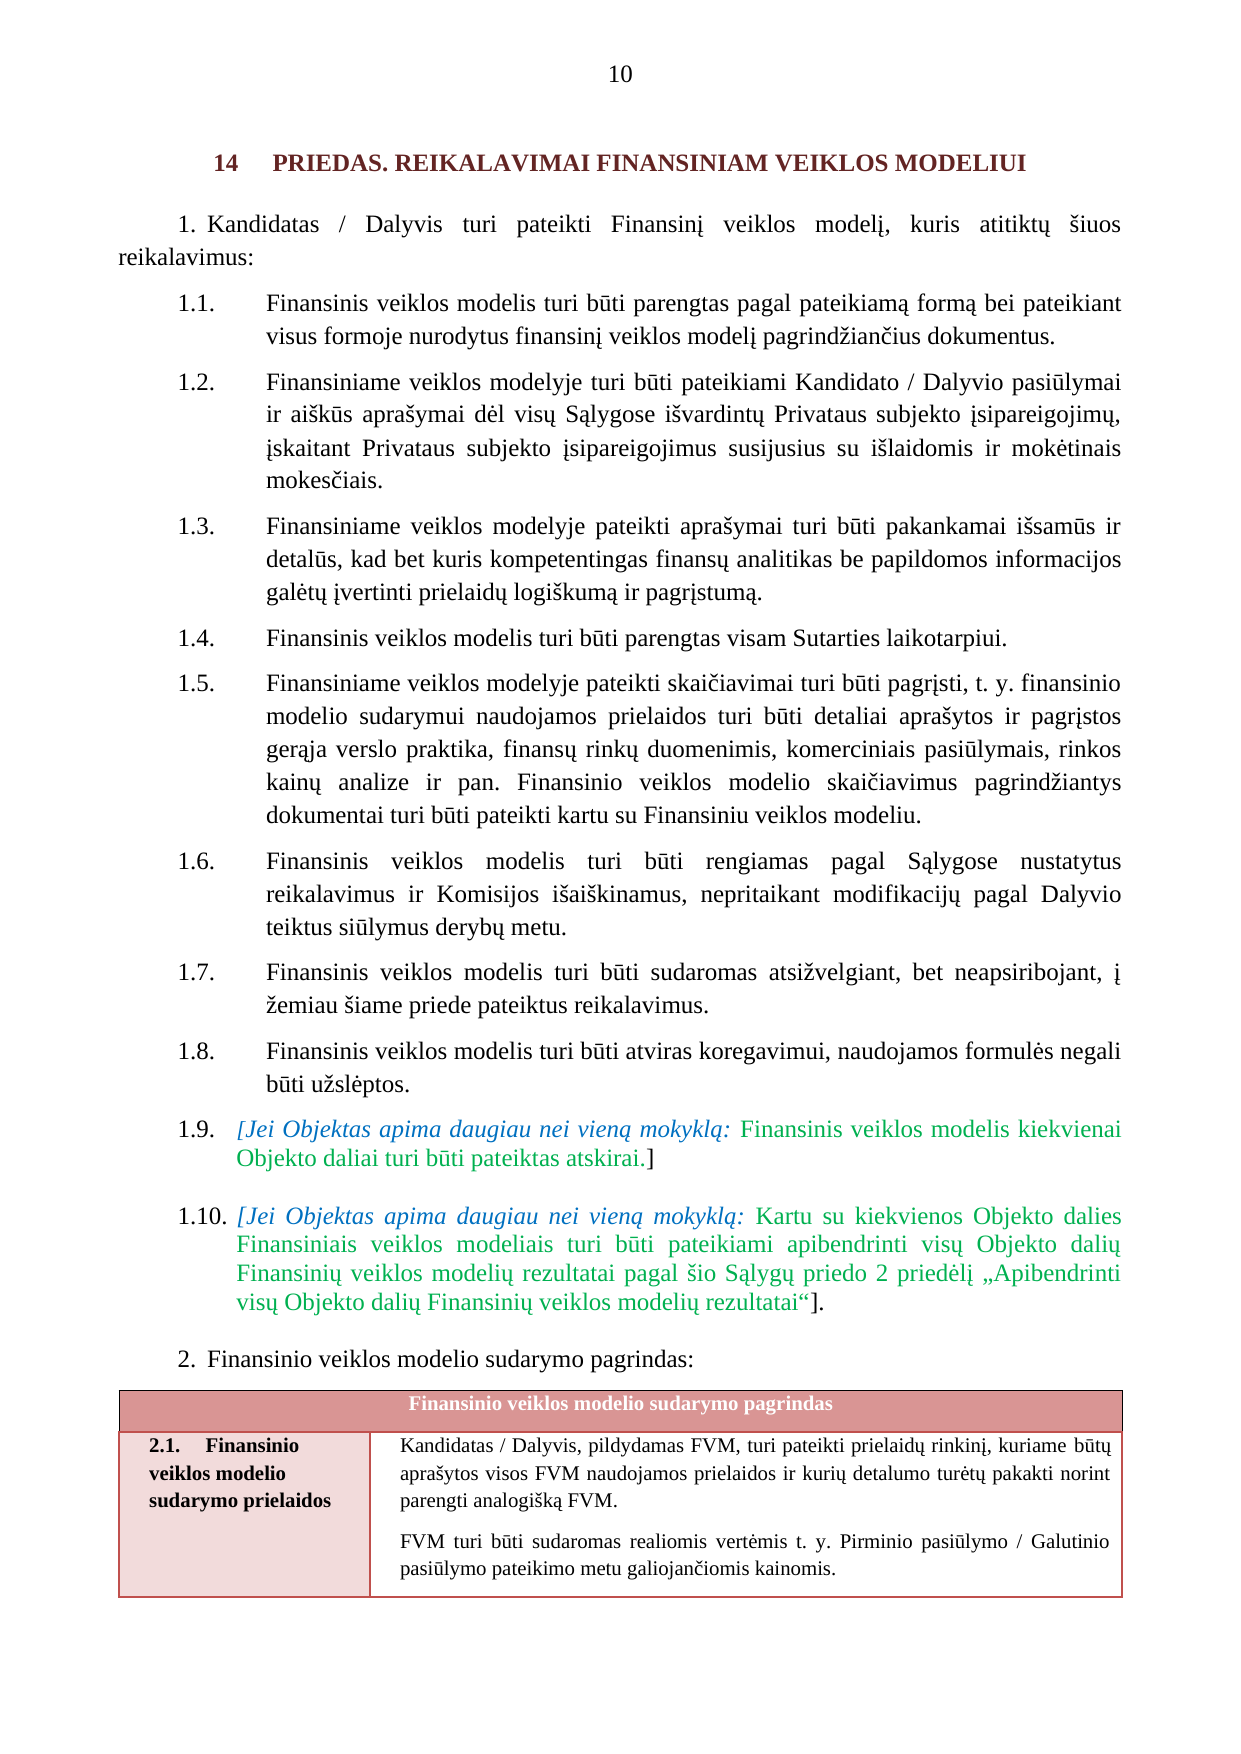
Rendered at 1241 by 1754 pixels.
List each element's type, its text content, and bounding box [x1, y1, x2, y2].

list Kandidatas / Dalyvis turi pateikti Finansinį veiklos modelį, kuris atitiktų šiuos reikalavimus: [118, 209, 1122, 271]
list Finansiniame veiklos modelyje pateikti skaičiavimai turi būti pagrįsti, t. y. finansinio modelio sudarymui naudojamos prielaidos turi būti detaliai aprašytos ir pagrįstos gerąja verslo praktika, finansų rinkų duomenimis, komerciniais pasiūlymais, rinkos kainų analize ir pan. Finansinio veiklos modelio skaičiavimus pagrindžiantys dokumentai turi būti pateikti kartu su Finansiniu veiklos modeliu. [177, 668, 1122, 829]
list [Jei Objektas apima daugiau nei vieną mokyklą: Kartu su kiekvienos Objekto dalies Finansiniais veiklos modeliais turi būti pateikiami apibendrinti visų Objekto dalių Finansinių veiklos modelių rezultatai pagal šio Sąlygų priedo 2 priedėlį „Apibendrinti visų Objekto dalių Finansinių veiklos modelių rezultatai“]. [177, 1201, 1122, 1316]
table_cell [371, 1433, 1121, 1596]
list Finansiniame veiklos modelyje turi būti pateikiami Kandidato / Dalyvio pasiūlymai ir aiškūs aprašymai dėl visų Sąlygose išvardintų Privataus subjekto įsipareigojimų, įskaitant Privataus subjekto įsipareigojimus susijusius su išlaidomis ir mokėtinais mokesčiais. [177, 367, 1122, 494]
list Finansinis veiklos modelis turi būti parengtas pagal pateikiamą formą bei pateikiant visus formoje nurodytus finansinį veiklos modelį pagrindžiančius dokumentus. [177, 288, 1122, 350]
list Finansinis veiklos modelis turi būti parengtas visam Sutarties laikotarpiui. [177, 623, 1122, 651]
table_header Finansinio veiklos modelio sudarymo pagrindas [120, 1391, 1122, 1431]
list Finansinis veiklos modelis turi būti rengiamas pagal Sąlygose nustatytus reikalavimus ir Komisijos išaiškinamus, nepritaikant modifikacijų pagal Dalyvio teiktus siūlymus derybų metu. [177, 846, 1122, 941]
list Finansinio veiklos modelio sudarymo pagrindas: [118, 1344, 1122, 1373]
list Finansiniame veiklos modelyje pateikti aprašymai turi būti pakankamai išsamūs ir detalūs, kad bet kuris kompetentingas finansų analitikas be papildomos informacijos galėtų įvertinti prielaidų logiškumą ir pagrįstumą. [177, 511, 1122, 606]
list [Jei Objektas apima daugiau nei vieną mokyklą: Finansinis veiklos modelis kiekvienai Objekto daliai turi būti pateiktas atskirai.] [177, 1114, 1122, 1172]
list Finansinis veiklos modelis turi būti sudaromas atsižvelgiant, bet neapsiribojant, į žemiau šiame priede pateiktus reikalavimus. [177, 957, 1122, 1019]
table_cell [120, 1433, 369, 1596]
subtitle Priedas. Reikalavimai finansiniam veiklos modeliui [118, 148, 1122, 176]
list Finansinis veiklos modelis turi būti atviras koregavimui, naudojamos formulės negali būti užslėptos. [177, 1036, 1122, 1098]
